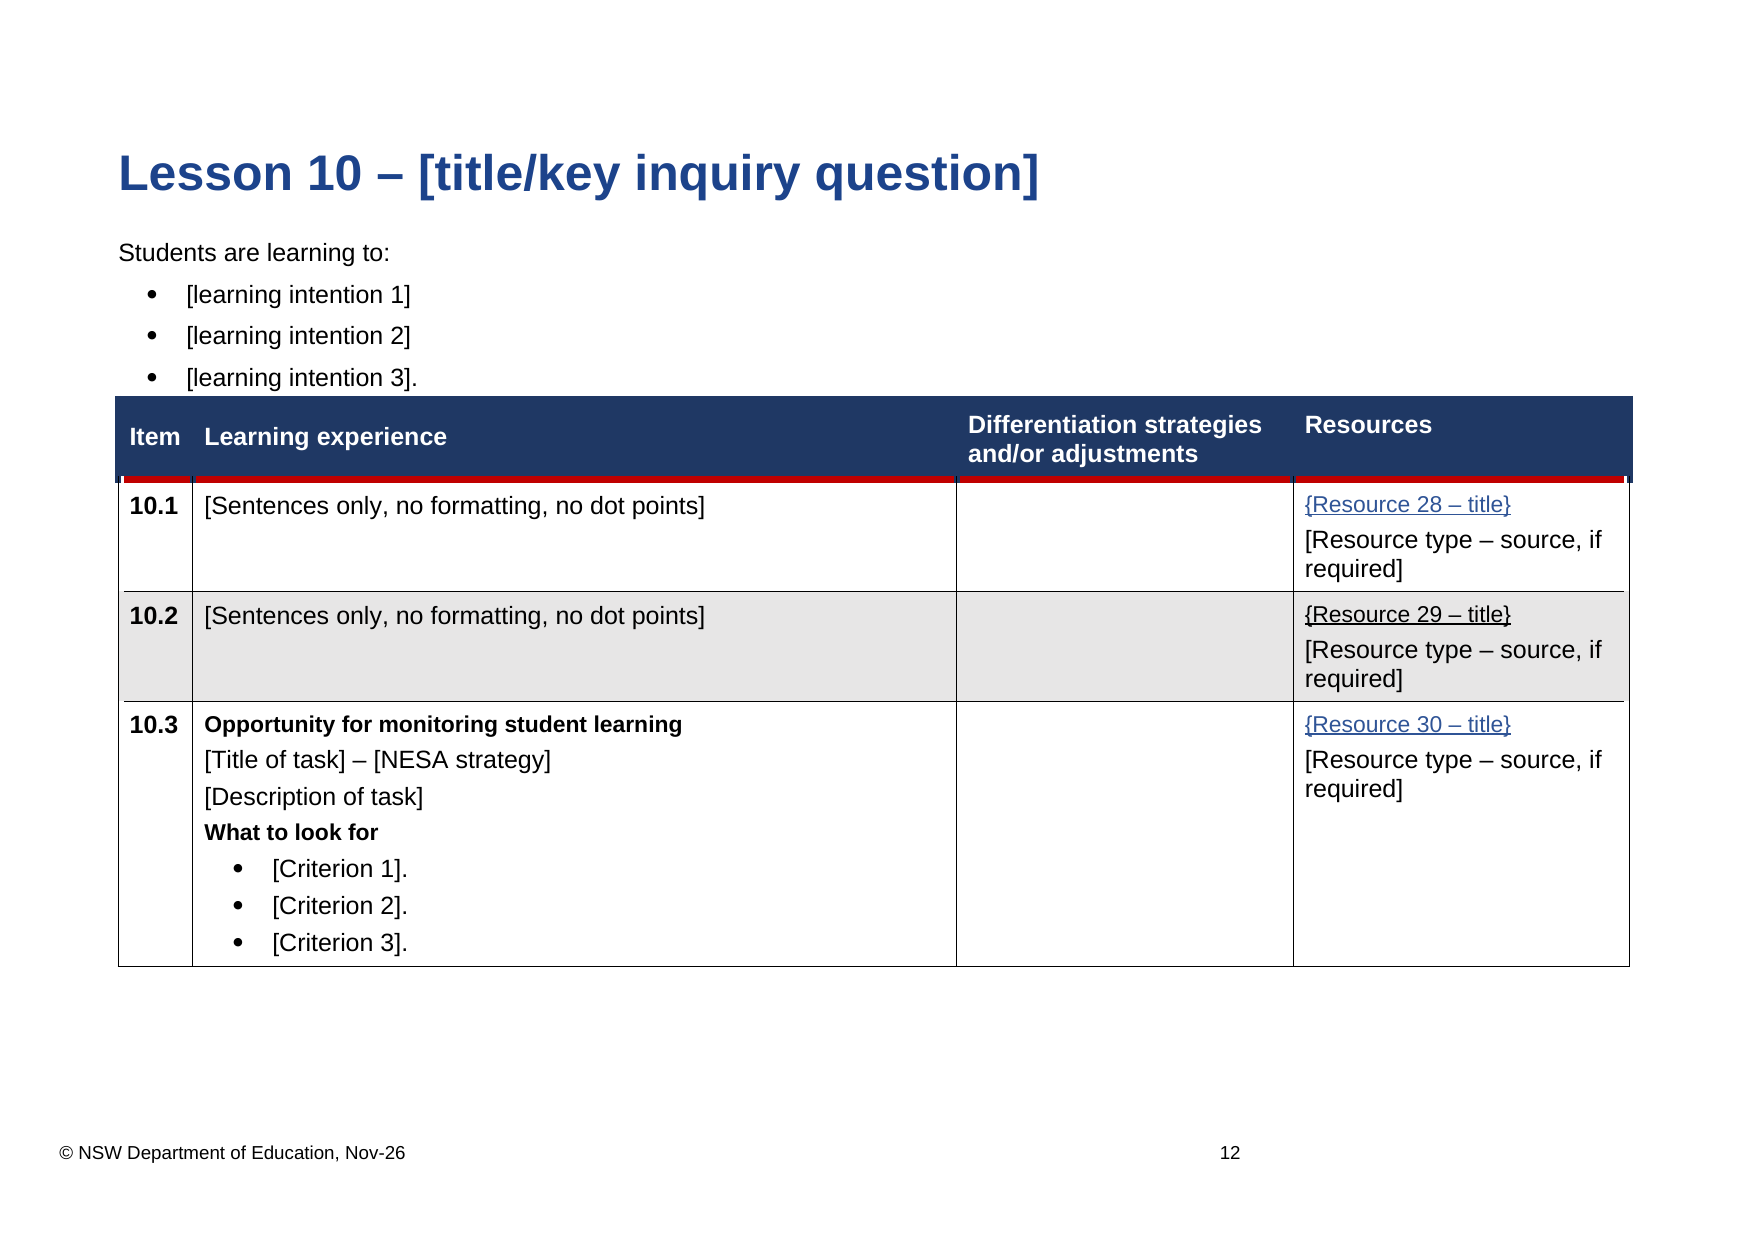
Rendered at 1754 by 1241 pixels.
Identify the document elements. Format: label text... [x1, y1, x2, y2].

list [learning intention 3]. [148, 363, 1636, 391]
subtitle Lesson 10 – [title/key inquiry question] [118, 143, 1636, 201]
table_cell [957, 702, 1293, 966]
table_cell 10.3 [119, 701, 192, 966]
table_header Item [121, 402, 190, 476]
text Students are learning to: [118, 238, 1636, 267]
table_header Differentiation strategies and/or adjustments [960, 402, 1290, 476]
table_cell 10.2 [119, 591, 192, 701]
table_cell Opportunity for monitoring student learning [Title of task] – [NESA strategy] [Description of task] What to look for [Criterion 1]. [Criterion 2]. [Criterion 3]. [193, 702, 956, 966]
table_header Learning experience [196, 402, 954, 476]
table_cell {Resource 30 – title} [Resource type – source, if required] [1294, 701, 1629, 966]
table_cell [Sentences only, no formatting, no dot points] [193, 483, 956, 591]
table_cell [957, 483, 1293, 591]
list [learning intention 2] [148, 321, 1636, 350]
table_cell 10.1 [119, 476, 192, 591]
table_cell {Resource 28 – title} [Resource type – source, if required] [1294, 476, 1629, 591]
list [learning intention 1] [148, 280, 1636, 308]
table_cell [957, 592, 1293, 701]
table_cell [Sentences only, no formatting, no dot points] [193, 592, 956, 701]
table_cell {Resource 29 – title} [Resource type – source, if required] [1294, 591, 1629, 701]
table_header Resources [1296, 402, 1627, 476]
